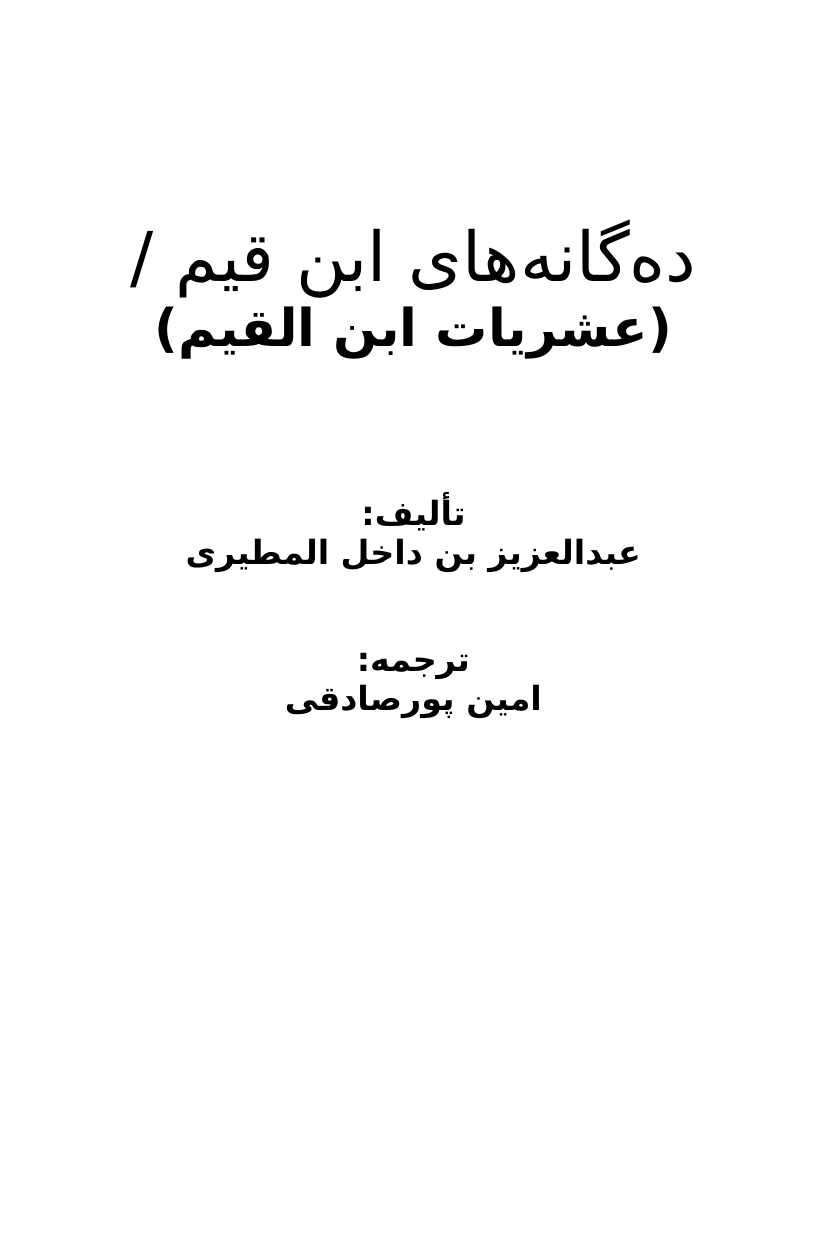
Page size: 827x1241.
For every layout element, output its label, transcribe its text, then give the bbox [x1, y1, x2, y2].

text (عشریات ابن القیم) [89, 298, 738, 358]
text تألیف: عبدالعزیز بن داخل المطیری [89, 495, 738, 572]
text ترجمه: امین پورصادقی [89, 641, 738, 718]
text ده‌گانه‌های ابن قیم / [89, 218, 738, 298]
